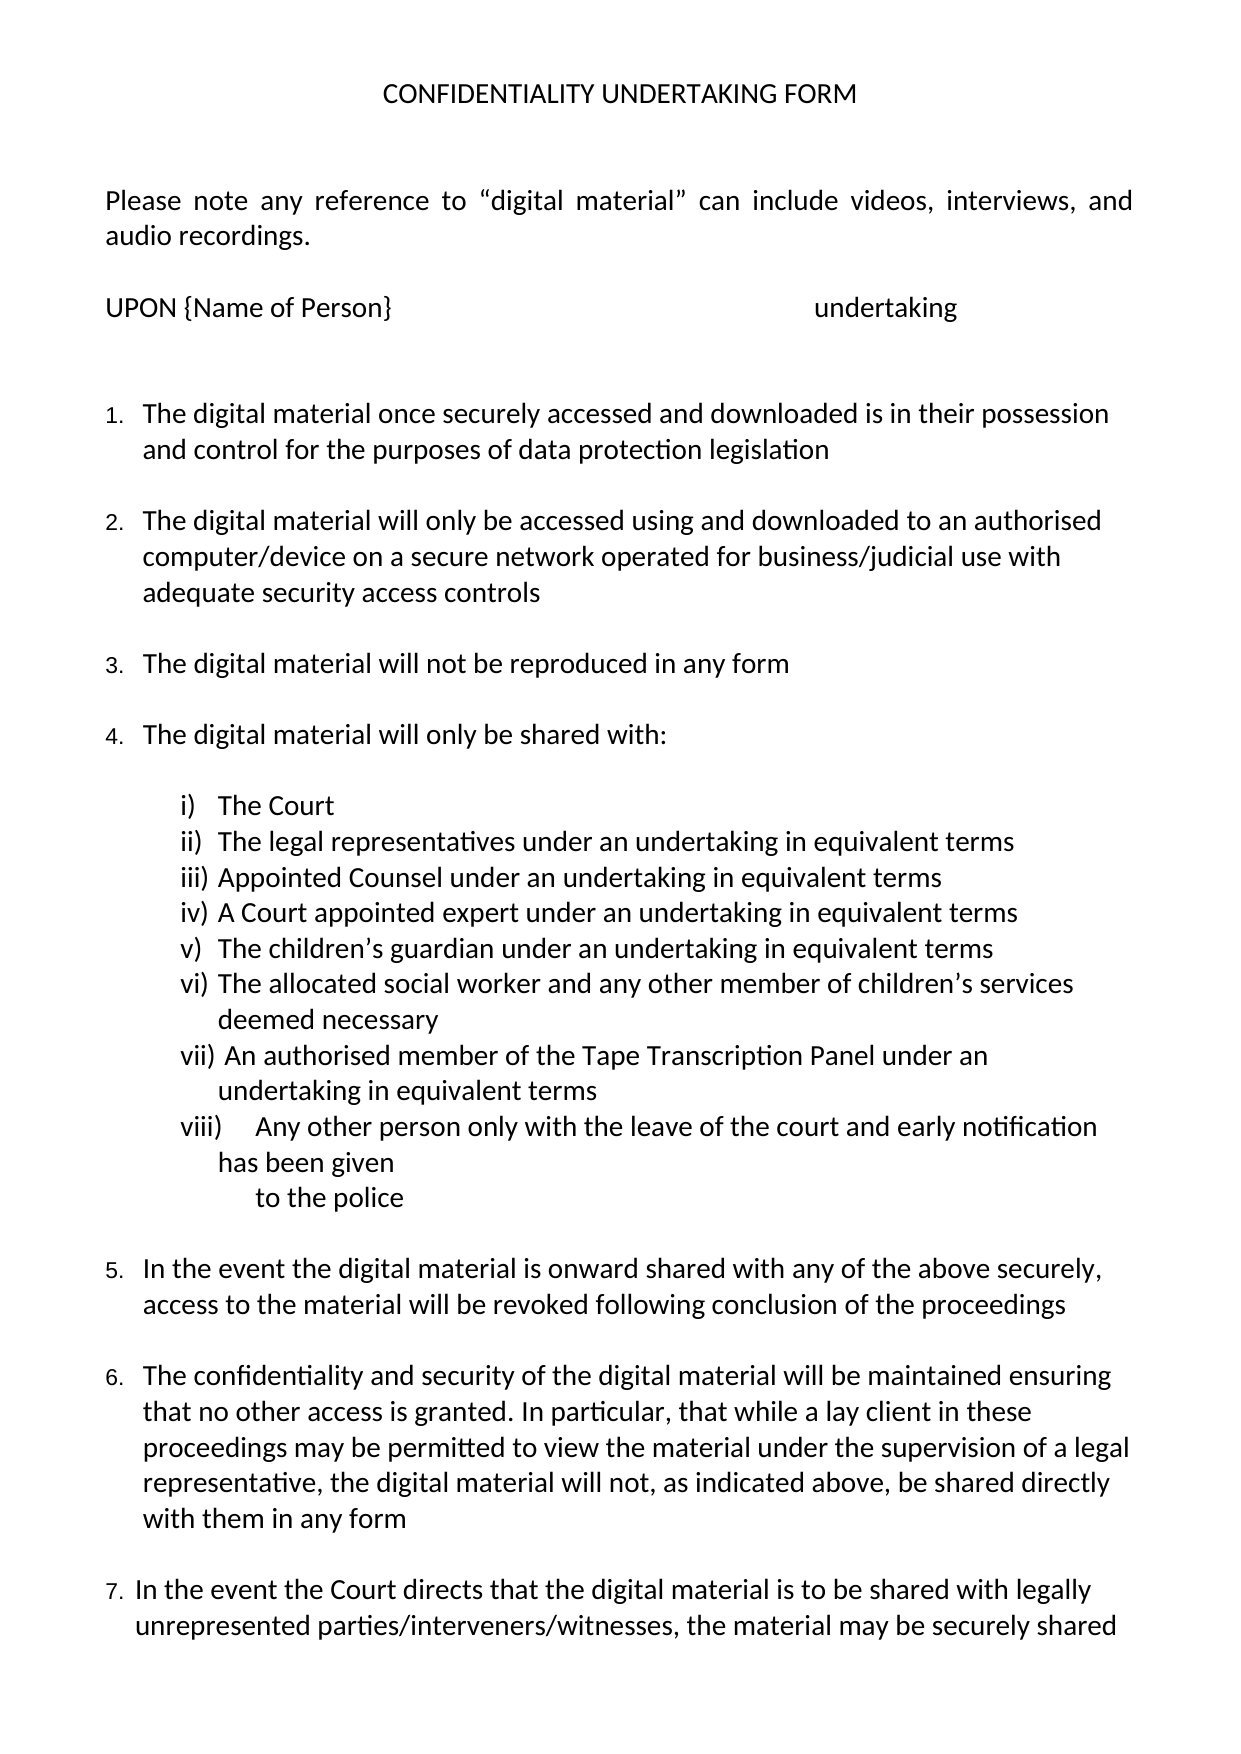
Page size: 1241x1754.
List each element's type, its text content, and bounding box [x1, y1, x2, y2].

list The Court [180, 787, 1135, 823]
subtitle CONFIDENTIALITY UNDERTAKING FORM [105, 75, 1135, 111]
list A Court appointed expert under an undertaking in equivalent terms [180, 894, 1135, 930]
list The legal representatives under an undertaking in equivalent terms [180, 823, 1135, 859]
list The digital material once securely accessed and downloaded is in their possession and control for the purposes of data protection legislation [105, 396, 1135, 467]
text UPON {Name of Person} undertaking [105, 289, 1135, 324]
list The confidentiality and security of the digital material will be maintained ensuring that no other access is granted. In particular, that while a lay client in these proceedings may be permitted to view the material under the supervision of a legal representative, the digital material will not, as indicated above, be shared directly with them in any form [105, 1357, 1135, 1536]
list The allocated social worker and any other member of children’s services deemed necessary [180, 966, 1135, 1037]
list The digital material will only be shared with: [105, 716, 1135, 752]
list Any other person only with the leave of the court and early notification has been given to the police [180, 1108, 1135, 1215]
list The children’s guardian under an undertaking in equivalent terms [180, 930, 1135, 966]
list In the event the digital material is onward shared with any of the above securely, access to the material will be revoked following conclusion of the proceedings [105, 1251, 1135, 1322]
text Please note any reference to “digital material” can include videos, interviews, and audio recordings. [105, 182, 1135, 253]
list An authorised member of the Tape Transcription Panel under an undertaking in equivalent terms [180, 1037, 1135, 1108]
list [105, 1571, 1135, 1642]
list The digital material will only be accessed using and downloaded to an authorised computer/device on a secure network operated for business/judicial use with adequate security access controls [105, 502, 1135, 609]
list Appointed Counsel under an undertaking in equivalent terms [180, 859, 1135, 894]
list The digital material will not be reproduced in any form [105, 645, 1135, 681]
